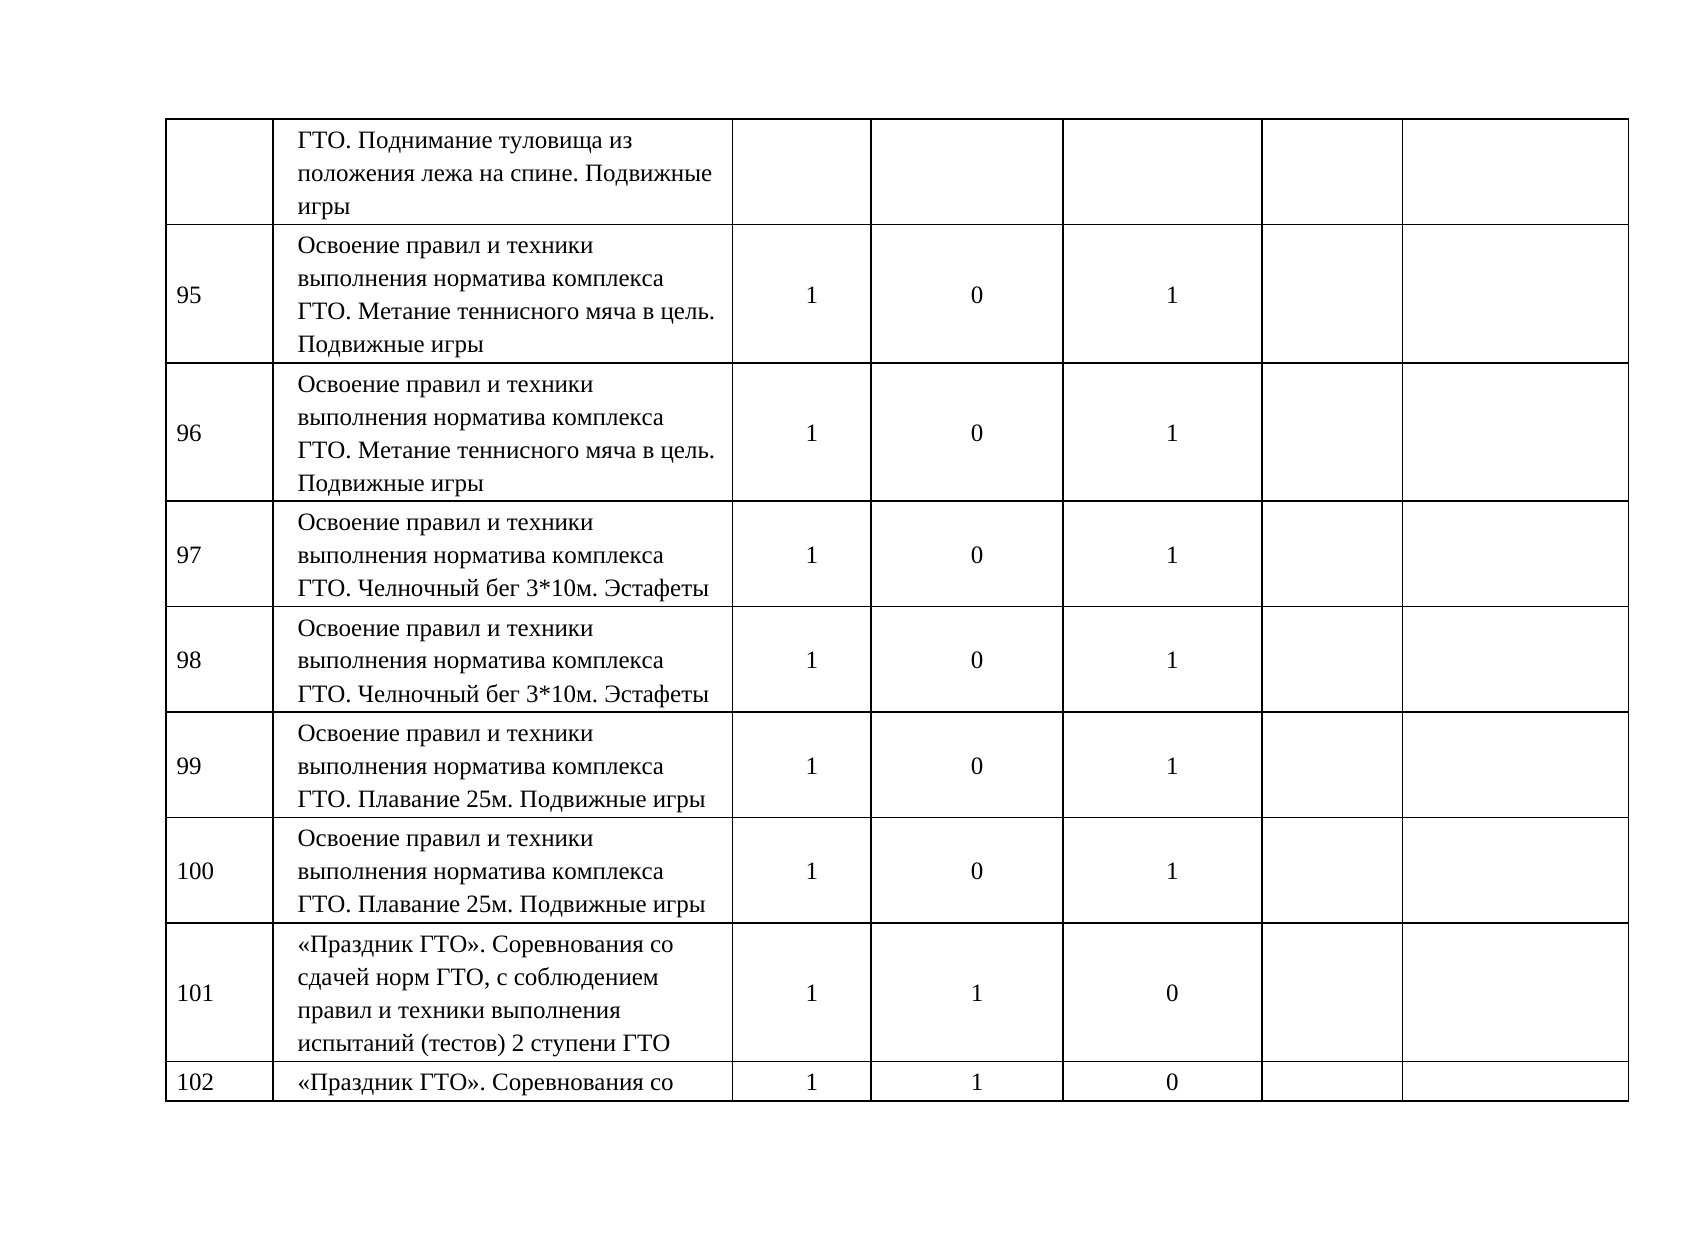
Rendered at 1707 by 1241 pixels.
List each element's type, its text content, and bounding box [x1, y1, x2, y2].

table_cell 96 [167, 364, 272, 500]
table_cell [1403, 120, 1628, 223]
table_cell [274, 924, 732, 1061]
table_cell [1403, 607, 1628, 711]
table_cell 101 [167, 924, 272, 1061]
table_cell 94 [167, 120, 272, 223]
table_cell Освоение правил и техники выполнения норматива комплекса ГТО. Плавание 25м. Подвижные игры [274, 818, 732, 922]
table_cell 99 [167, 713, 272, 817]
table_cell 0 [872, 607, 1062, 711]
table_cell 1 [733, 120, 870, 223]
table_cell 1 [733, 502, 870, 606]
table_cell [1403, 502, 1628, 606]
table_cell 102 [167, 1062, 272, 1100]
table_cell [1403, 364, 1628, 500]
table_cell [1263, 924, 1402, 1061]
table_cell [1263, 225, 1402, 362]
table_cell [274, 1062, 732, 1100]
table_cell [1263, 502, 1402, 606]
table_cell [1403, 818, 1628, 922]
table_cell 1 [733, 924, 870, 1061]
table_cell [1263, 120, 1402, 223]
table_cell Освоение правил и техники выполнения норматива комплекса ГТО. Метание теннисного мяча в цель. Подвижные игры [274, 225, 732, 362]
table_cell [1263, 607, 1402, 711]
table_cell 0 [872, 225, 1062, 362]
table_cell 1 [733, 818, 870, 922]
table_cell Освоение правил и техники выполнения норматива комплекса ГТО. Метание теннисного мяча в цель. Подвижные игры [274, 364, 732, 500]
table_cell 1 [733, 364, 870, 500]
table_cell [1263, 364, 1402, 500]
table_cell 1 [1064, 818, 1261, 922]
table_cell 0 [872, 120, 1062, 223]
table_cell 1 [1064, 607, 1261, 711]
table_cell 0 [872, 818, 1062, 922]
table_cell 1 [1064, 713, 1261, 817]
table_cell 97 [167, 502, 272, 606]
table_cell 1 [733, 607, 870, 711]
table_cell 0 [1064, 924, 1261, 1061]
table_cell 1 [872, 1062, 1062, 1100]
table_cell 1 [1064, 502, 1261, 606]
table_cell [1263, 1062, 1402, 1100]
table_cell 1 [733, 1062, 870, 1100]
table_cell 0 [872, 713, 1062, 817]
table_cell [1403, 1062, 1628, 1100]
table_cell [1403, 713, 1628, 817]
table_cell 1 [733, 225, 870, 362]
table_cell 98 [167, 607, 272, 711]
table_cell [1263, 713, 1402, 817]
table_cell 1 [872, 924, 1062, 1061]
table_cell 1 [1064, 225, 1261, 362]
table_cell Освоение правил и техники выполнения норматива комплекса ГТО. Челночный бег 3*10м. Эстафеты [274, 607, 732, 711]
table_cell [274, 120, 732, 223]
table_cell 1 [1064, 120, 1261, 223]
table_cell 95 [167, 225, 272, 362]
table_cell 0 [1064, 1062, 1261, 1100]
table_cell 0 [872, 502, 1062, 606]
table_cell [1263, 818, 1402, 922]
table_cell 100 [167, 818, 272, 922]
table_cell Освоение правил и техники выполнения норматива комплекса ГТО. Челночный бег 3*10м. Эстафеты [274, 502, 732, 606]
table_cell 0 [872, 364, 1062, 500]
table_cell 1 [733, 713, 870, 817]
table_cell [1403, 924, 1628, 1061]
table_cell 1 [1064, 364, 1261, 500]
table_cell [1403, 225, 1628, 362]
table_cell Освоение правил и техники выполнения норматива комплекса ГТО. Плавание 25м. Подвижные игры [274, 713, 732, 817]
